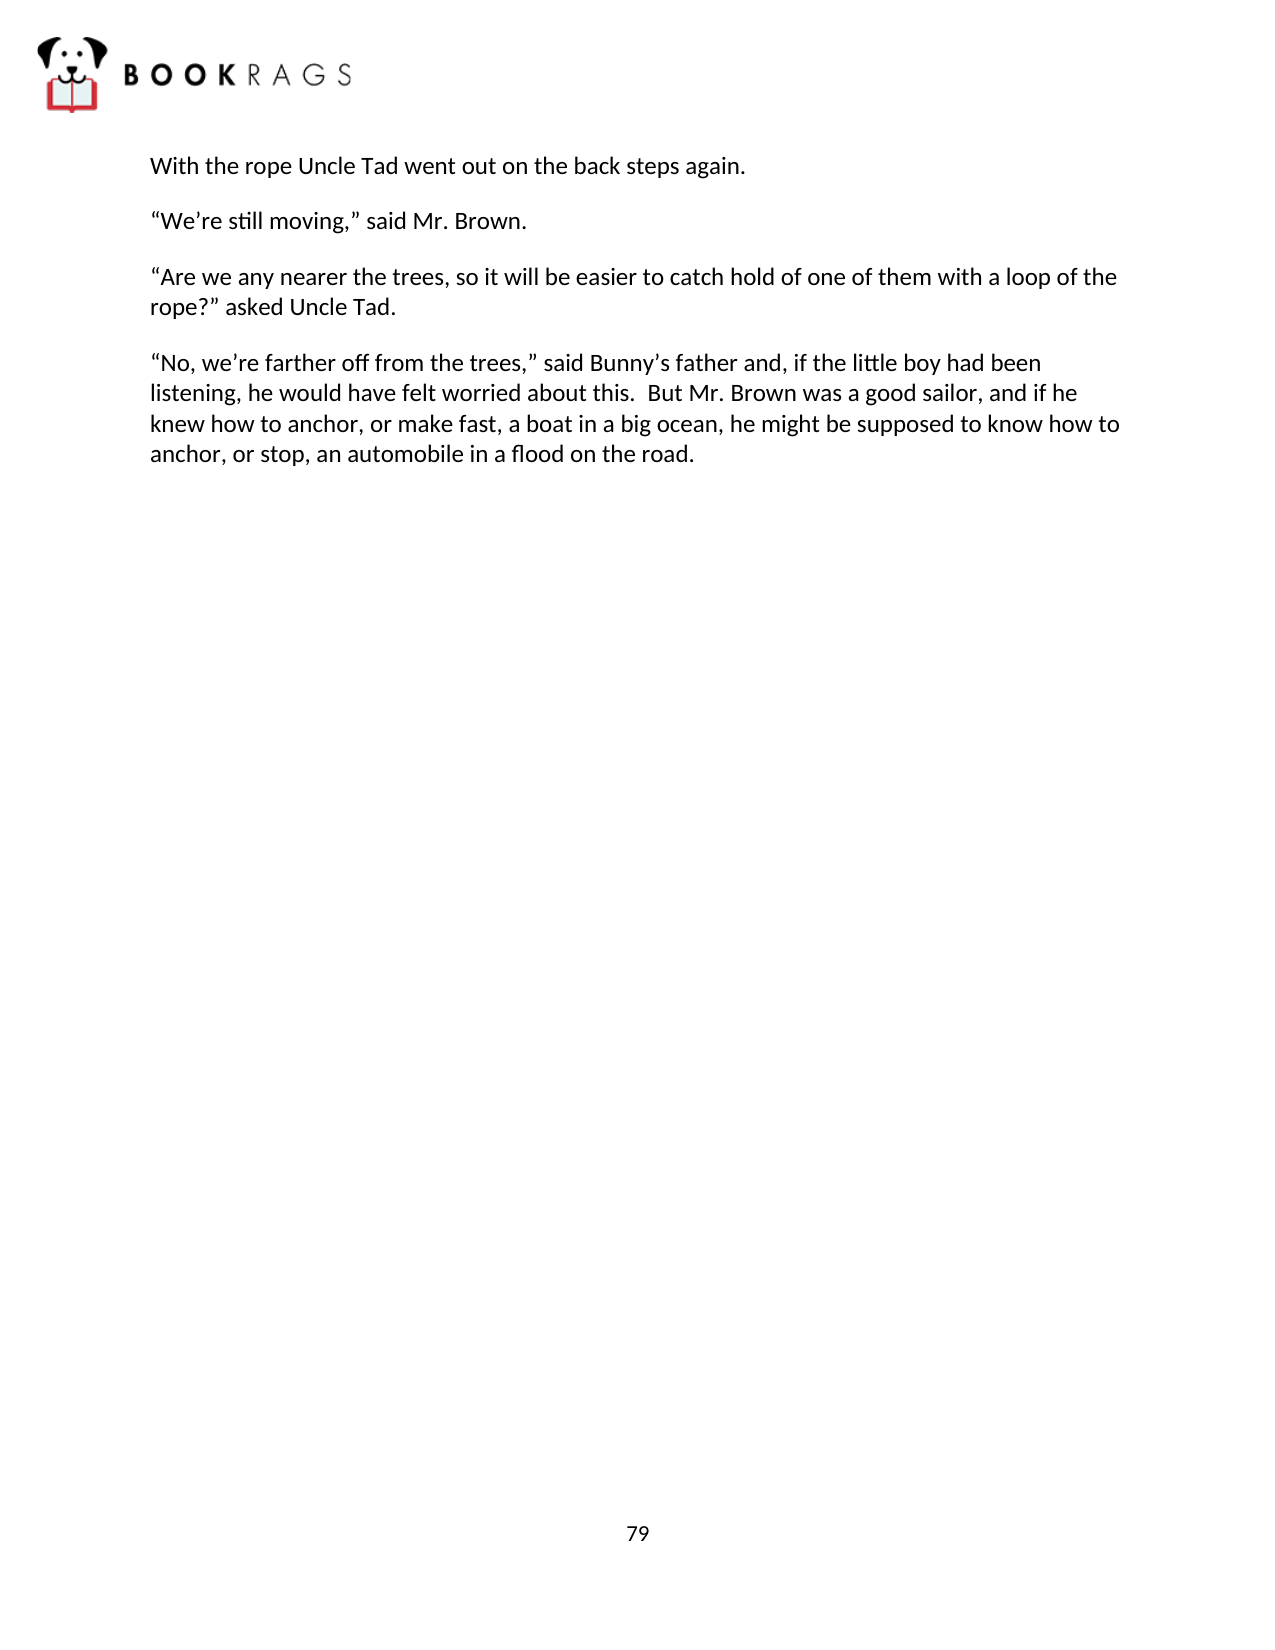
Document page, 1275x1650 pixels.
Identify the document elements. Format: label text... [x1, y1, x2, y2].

text “No, we’re farther off from the trees,” said Bunny’s father and, if the little boy had been listening, he would have felt worried about this. But Mr. Brown was a good sailor, and if he knew how to anchor, or make fast, a boat in a big ocean, he might be supposed to know how to anchor, or stop, an automobile in a flood on the road. [150, 347, 1125, 469]
picture [37, 37, 351, 113]
text With the rope Uncle Tad went out on the back steps again. [150, 150, 1125, 181]
text “Are we any nearer the trees, so it will be easier to catch hold of one of them with a loop of the rope?” asked Uncle Tad. [150, 261, 1125, 322]
text “We’re still moving,” said Mr. Brown. [150, 206, 1125, 236]
